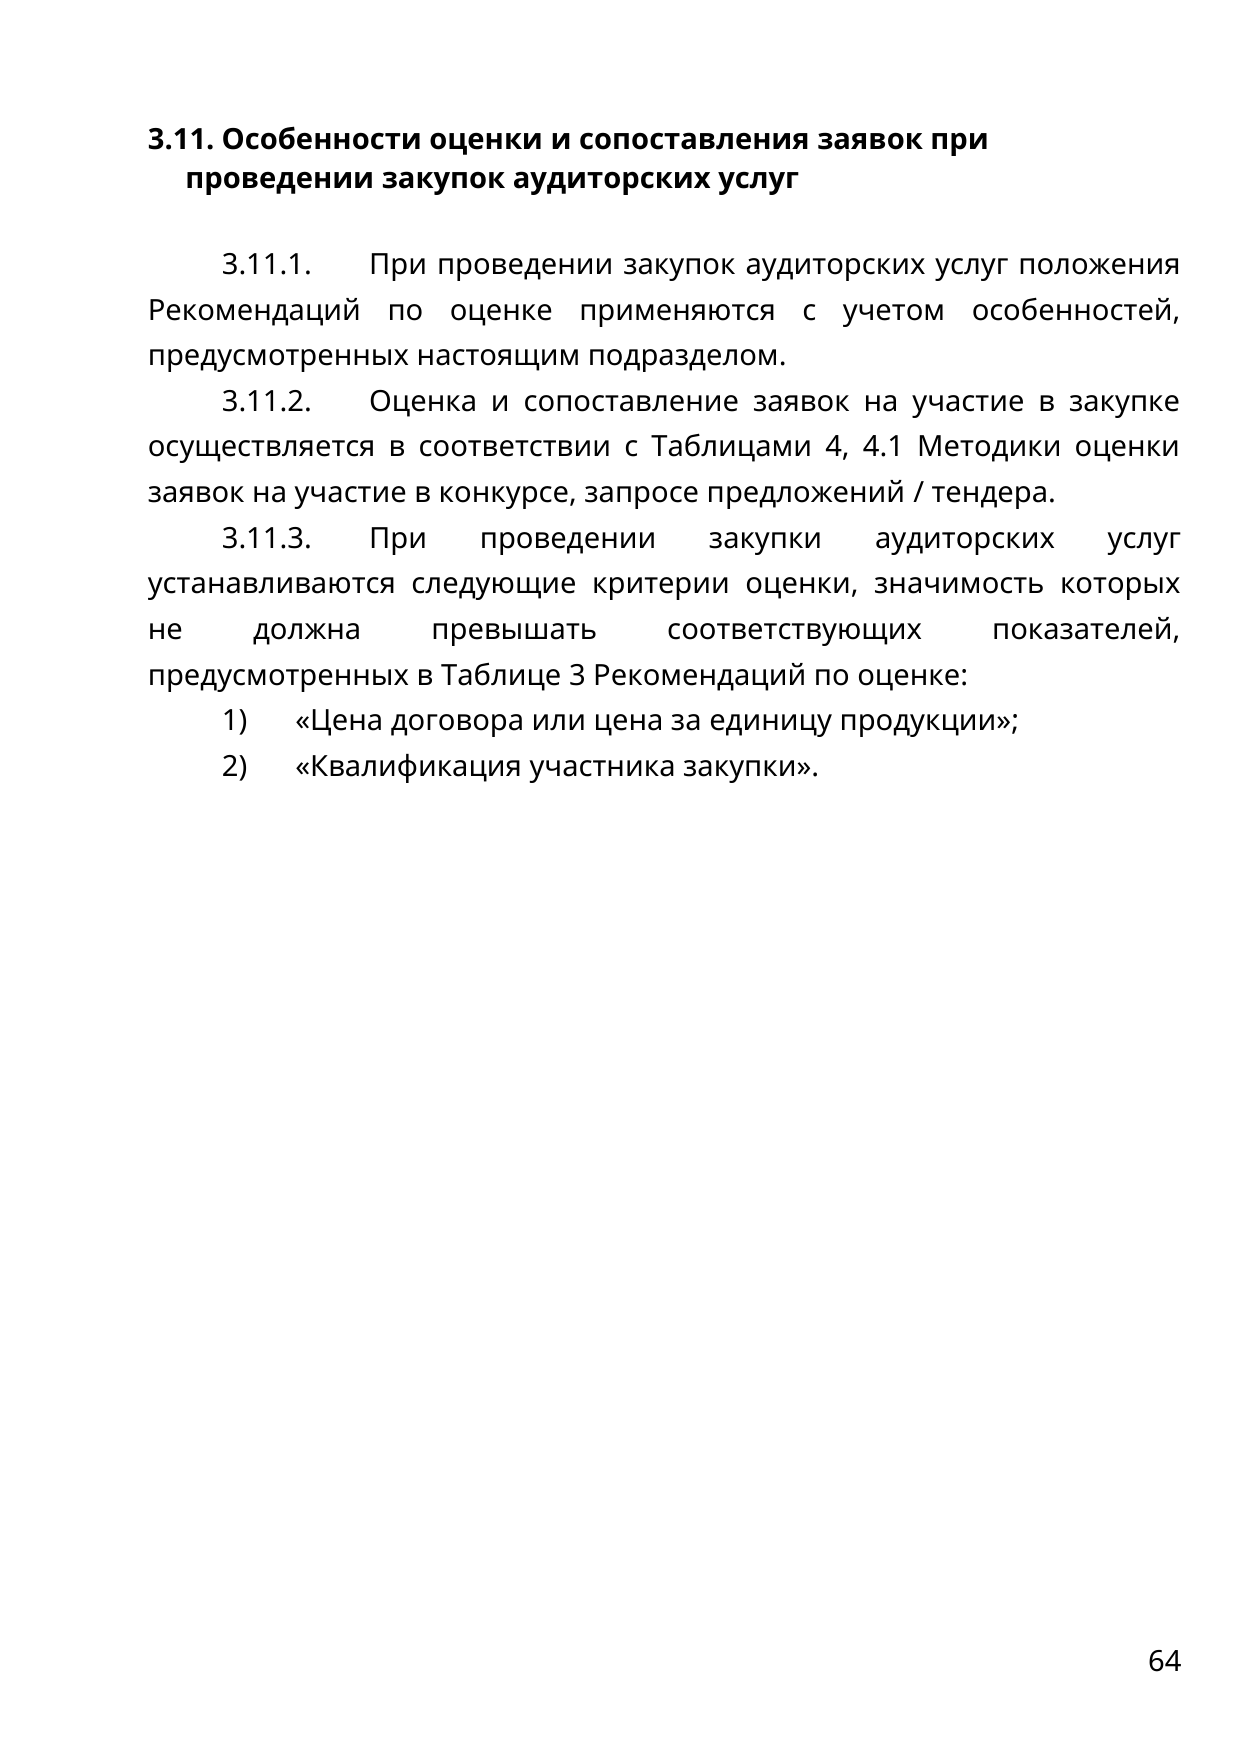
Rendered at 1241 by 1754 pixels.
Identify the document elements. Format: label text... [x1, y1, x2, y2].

list «Квалификация участника закупки». [148, 745, 1181, 785]
list При проведении закупки аудиторских услуг устанавливаются следующие критерии оценки, значимость которых не должна превышать соответствующих показателей, предусмотренных в Таблице 3 Рекомендаций по оценке: [148, 517, 1181, 693]
list Особенности оценки и сопоставления заявок при проведении закупок аудиторских услуг [148, 118, 1181, 197]
list «Цена договора или цена за единицу продукции»; [148, 699, 1181, 739]
list При проведении закупок аудиторских услуг положения Рекомендаций по оценке применяются с учетом особенностей, предусмотренных настоящим подразделом. [148, 243, 1181, 374]
list Оценка и сопоставление заявок на участие в закупке осуществляется в соответствии с Таблицами 4, 4.1 Методики оценки заявок на участие в конкурсе, запросе предложений / тендера. [148, 380, 1181, 511]
